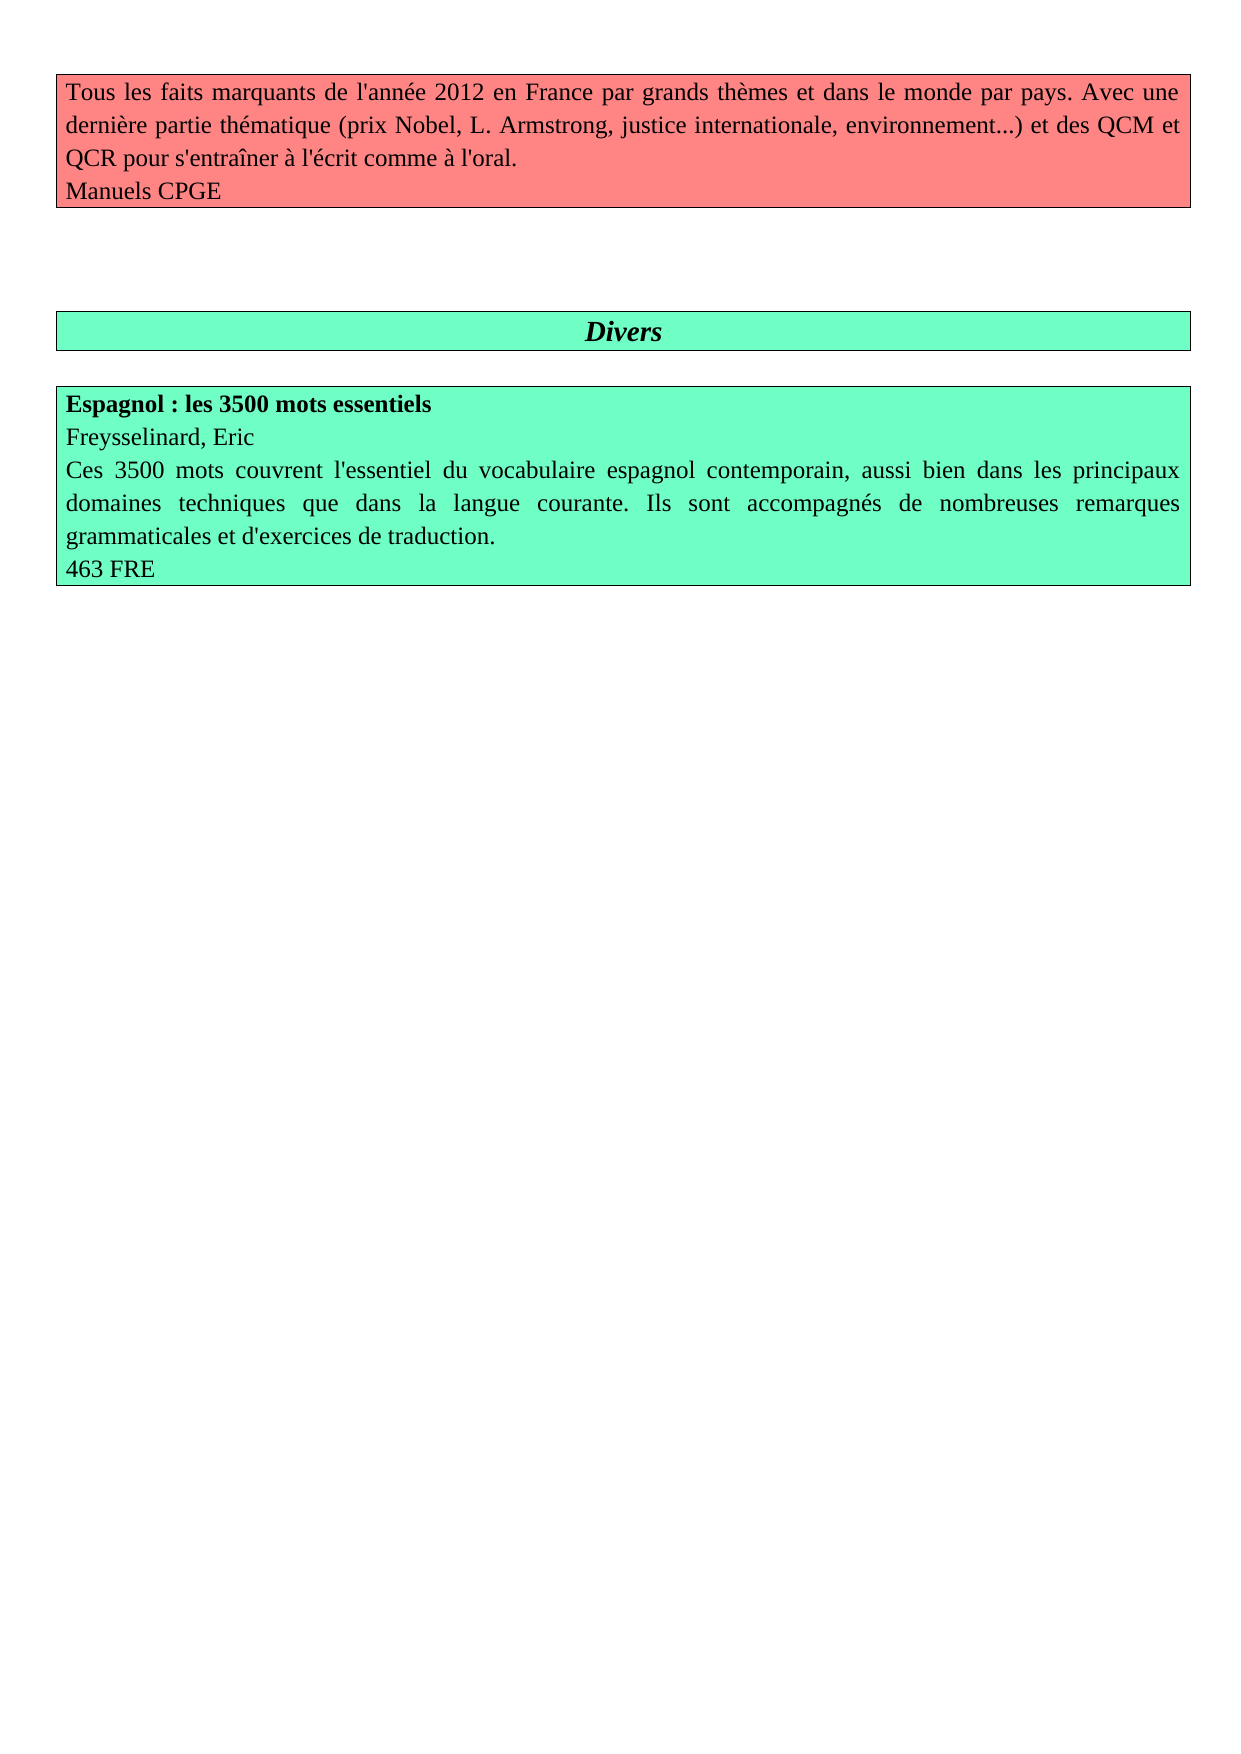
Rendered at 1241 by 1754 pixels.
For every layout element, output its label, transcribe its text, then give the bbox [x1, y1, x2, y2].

text Freysselinard, Eric [57, 419, 1190, 451]
text 463 FRE [57, 551, 1190, 585]
text Tous les faits marquants de l'année 2012 en France par grands thèmes et dans le monde par pays. Avec une dernière partie thématique (prix Nobel, L. Armstrong, justice internationale, environnement...) et des QCM et QCR pour s'entraîner à l'écrit comme à l'oral. [57, 75, 1190, 172]
text Divers [57, 312, 1190, 350]
text Ces 3500 mots couvrent l'essentiel du vocabulaire espagnol contemporain, aussi bien dans les principaux domaines techniques que dans la langue courante. Ils sont accompagnés de nombreuses remarques grammaticales et d'exercices de traduction. [57, 452, 1190, 550]
text Espagnol : les 3500 mots essentiels [57, 387, 1190, 418]
text Manuels CPGE [57, 173, 1190, 207]
